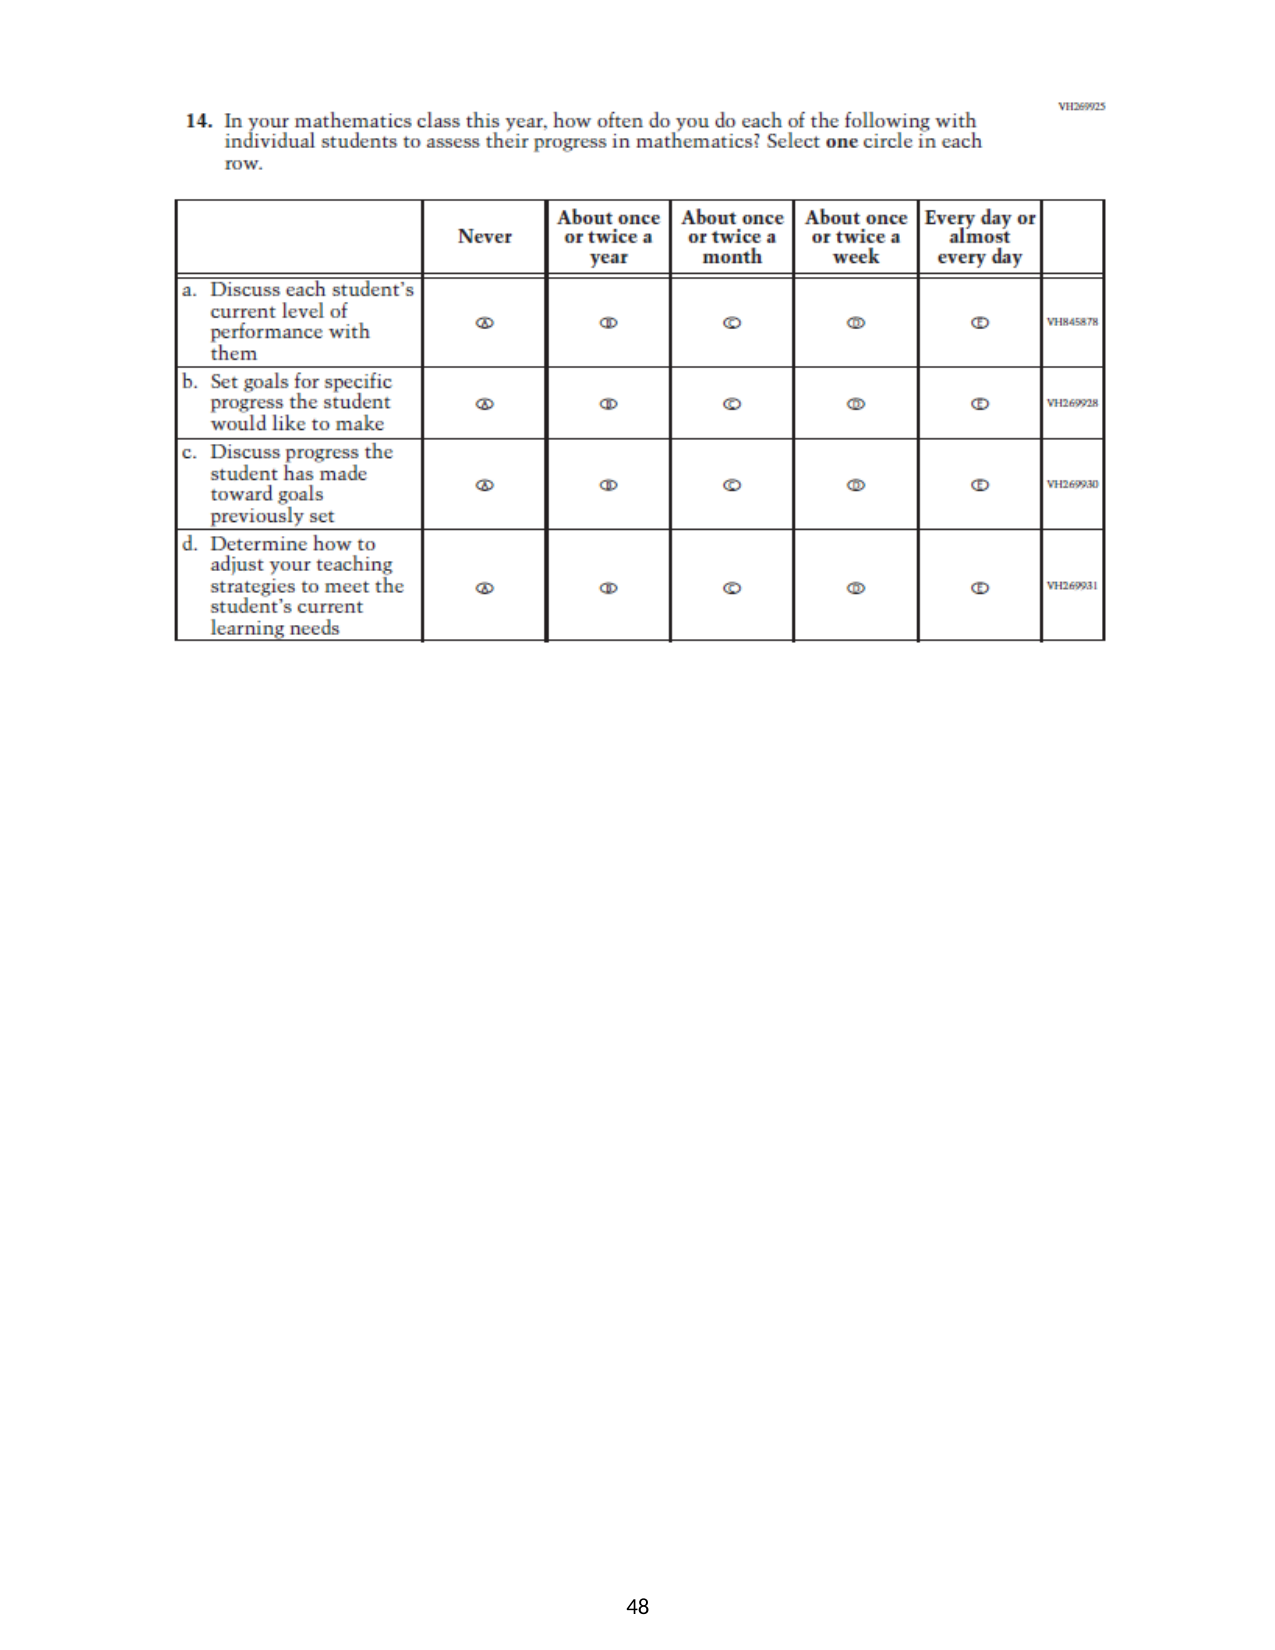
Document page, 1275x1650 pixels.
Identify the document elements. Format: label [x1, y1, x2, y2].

picture [150, 84, 1125, 674]
